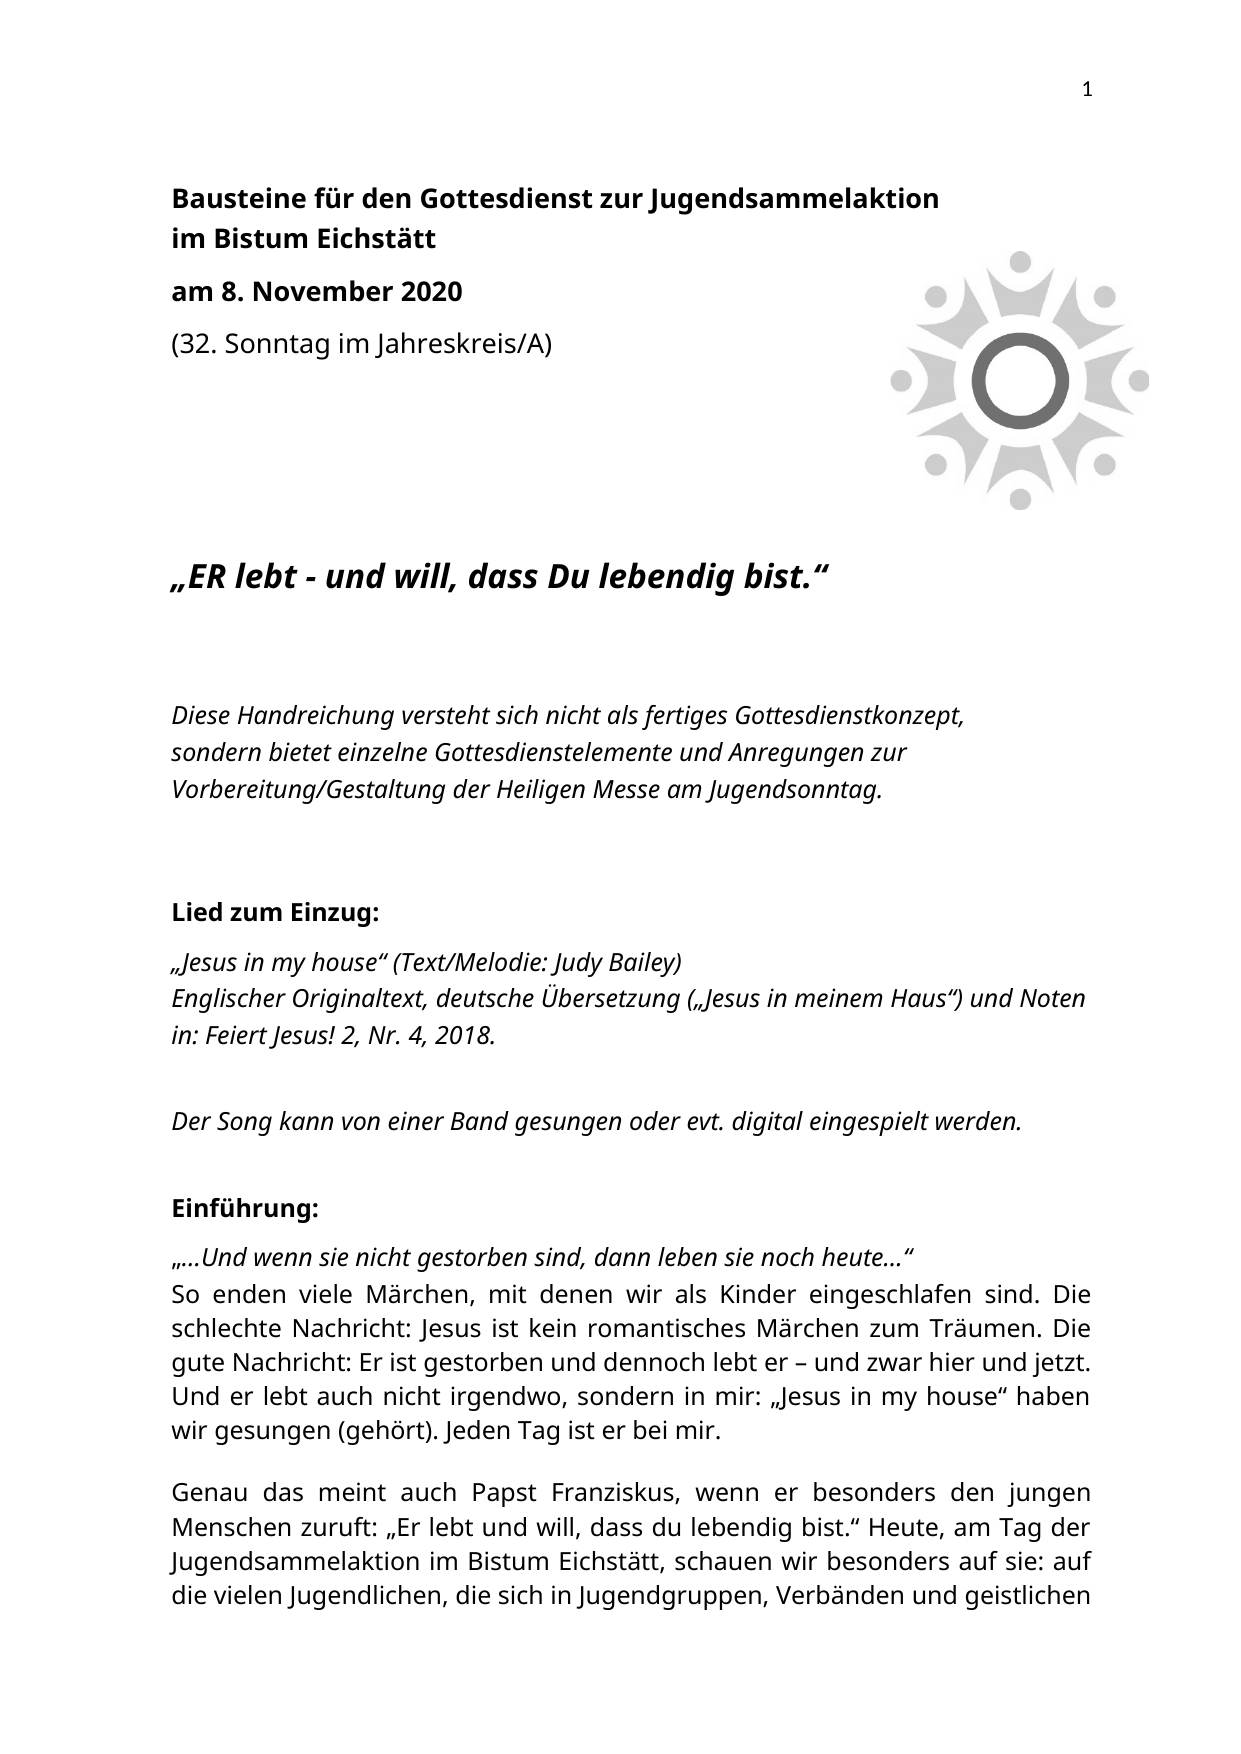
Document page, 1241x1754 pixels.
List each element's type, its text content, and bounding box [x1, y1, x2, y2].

text „Jesus in my house“ (Text/Melodie: Judy Bailey) [171, 944, 1092, 978]
text Lied zum Einzug: [171, 895, 1092, 929]
text Diese Handreichung versteht sich nicht als fertiges Gottesdienstkonzept, [171, 698, 1092, 732]
text Einführung: [171, 1191, 1092, 1225]
text Englischer Originaltext, deutsche Übersetzung („Jesus in meinem Haus“) und Noten in: Feiert Jesus! 2, Nr. 4, 2018. [171, 981, 1092, 1052]
text „…Und wenn sie nicht gestorben sind, dann leben sie noch heute…“ [171, 1240, 1092, 1274]
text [171, 1475, 1092, 1611]
text „ER lebt - und will, dass Du lebendig bist.“ [171, 553, 1092, 598]
text (32. Sonntag im Jahreskreis/A) [171, 324, 890, 361]
text am 8. November 2020 [171, 272, 890, 309]
text sondern bietet einzelne Gottesdienstelemente und Anregungen zur Vorbereitung/Gestaltung der Heiligen Messe am Jugendsonntag. [171, 735, 1092, 806]
text So enden viele Märchen, mit denen wir als Kinder eingeschlafen sind. Die schlechte Nachricht: Jesus ist kein romantisches Märchen zum Träumen. Die gute Nachricht: Er ist gestorben und dennoch lebt er – und zwar hier und jetzt. Und er lebt auch nicht irgendwo, sondern in mir: „Jesus in my house“ haben wir gesungen (gehört). Jeden Tag ist er bei mir. [171, 1277, 1092, 1447]
text Bausteine für den Gottesdienst zur Jugendsammelaktion im Bistum Eichstätt [171, 180, 1092, 257]
text Der Song kann von einer Band gesungen oder evt. digital eingespielt werden. [171, 1104, 1092, 1138]
